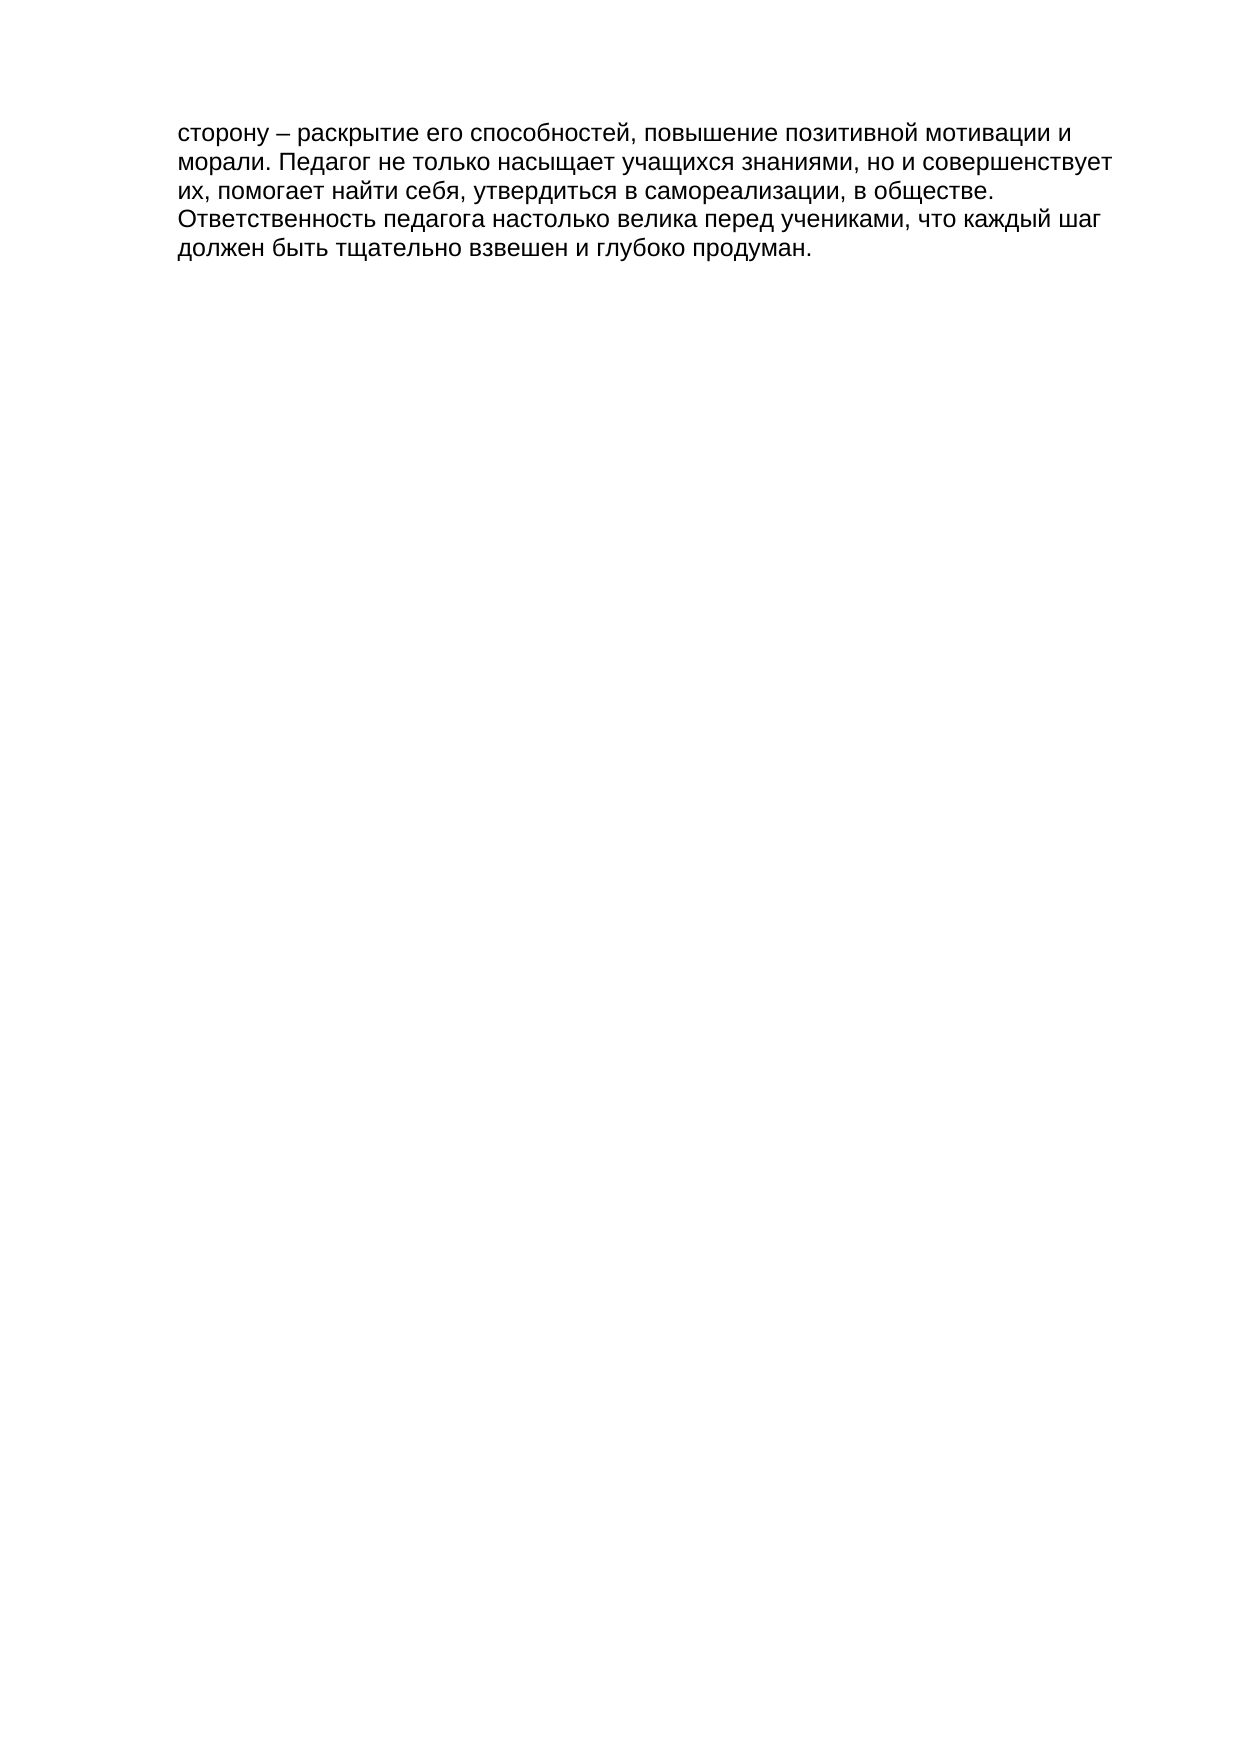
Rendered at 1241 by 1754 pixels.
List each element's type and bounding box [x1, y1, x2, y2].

text [177, 118, 1152, 262]
